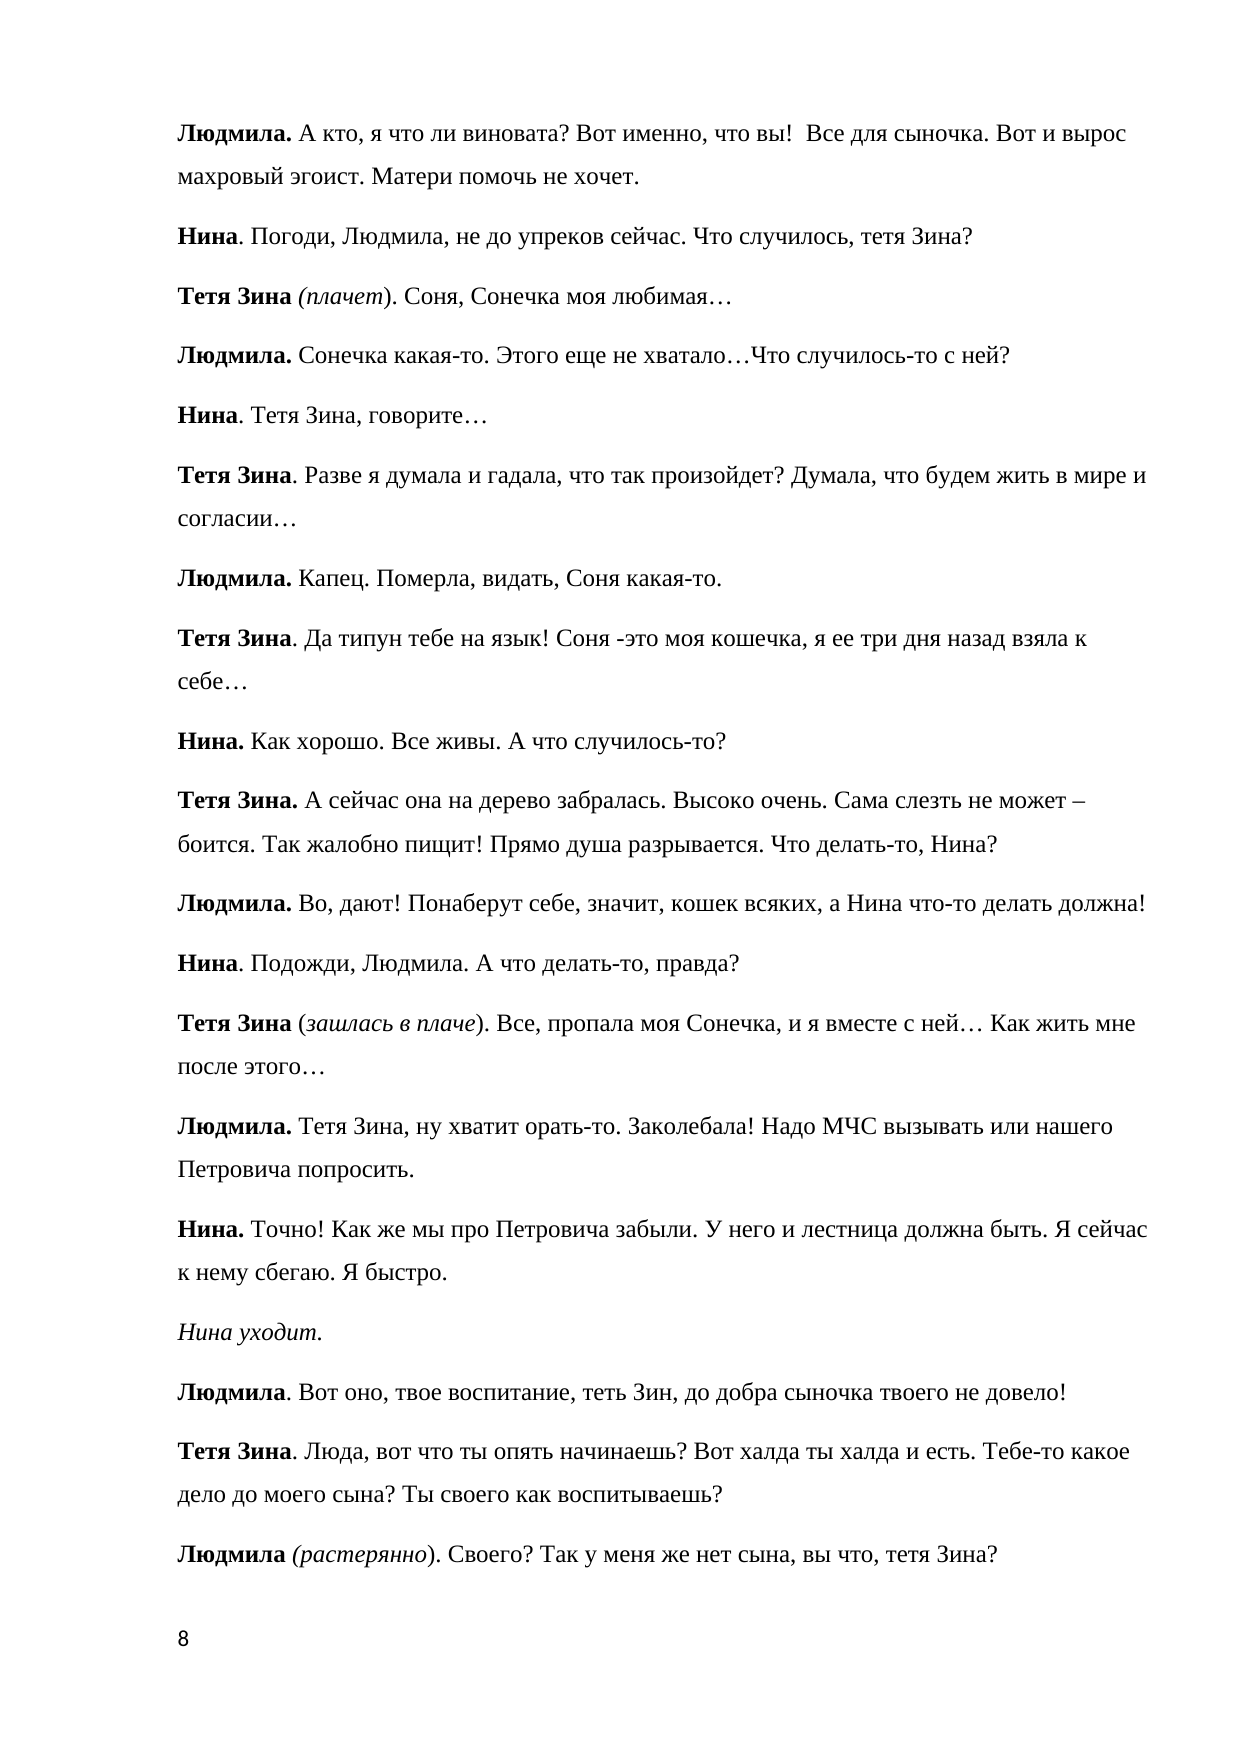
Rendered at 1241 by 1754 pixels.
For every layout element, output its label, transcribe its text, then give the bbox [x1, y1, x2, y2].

text Тетя Зина. Да типун тебе на язык! Соня -это моя кошечка, я ее три дня назад взяла к себе… [177, 623, 1152, 695]
text Людмила. Капец. Померла, видать, Соня какая-то. [177, 563, 1152, 592]
text Нина. Тетя Зина, говорите… [177, 400, 1152, 429]
text Людмила. Тетя Зина, ну хватит орать-то. Заколебала! Надо МЧС вызывать или нашего Петровича попросить. [177, 1111, 1152, 1183]
text Нина. Подожди, Людмила. А что делать-то, правда? [177, 948, 1152, 977]
text Тетя Зина. Разве я думала и гадала, что так произойдет? Думала, что будем жить в мире и согласии… [177, 460, 1152, 532]
text Тетя Зина (зашлась в плаче). Все, пропала моя Сонечка, и я вместе с ней… Как жить мне после этого… [177, 1008, 1152, 1080]
text Людмила. Вот оно, твое воспитание, теть Зин, до добра сыночка твоего не довело! [177, 1377, 1152, 1405]
text Тетя Зина (плачет). Соня, Сонечка моя любимая… [177, 281, 1152, 309]
text Нина. Точно! Как же мы про Петровича забыли. У него и лестница должна быть. Я сейчас к нему сбегаю. Я быстро. [177, 1214, 1152, 1286]
text Нина. Погоди, Людмила, не до упреков сейчас. Что случилось, тетя Зина? [177, 221, 1152, 250]
text Тетя Зина. Люда, вот что ты опять начинаешь? Вот халда ты халда и есть. Тебе-то какое дело до моего сына? Ты своего как воспитываешь? [177, 1436, 1152, 1508]
text Тетя Зина. А сейчас она на дерево забралась. Высоко очень. Сама слезть не может – боится. Так жалобно пищит! Прямо душа разрывается. Что делать-то, Нина? [177, 786, 1152, 857]
text Людмила. Во, дают! Понаберут себе, значит, кошек всяких, а Нина что-то делать должна! [177, 888, 1152, 917]
text Нина уходит. [177, 1317, 1152, 1346]
text Нина. Как хорошо. Все живы. А что случилось-то? [177, 726, 1152, 754]
text Людмила (растерянно). Своего? Так у меня же нет сына, вы что, тетя Зина? [177, 1539, 1152, 1568]
text Людмила. Сонечка какая-то. Этого еще не хватало…Что случилось-то с ней? [177, 341, 1152, 369]
text Людмила. А кто, я что ли виновата? Вот именно, что вы! Все для сыночка. Вот и вырос махровый эгоист. Матери помочь не хочет. [177, 118, 1152, 190]
